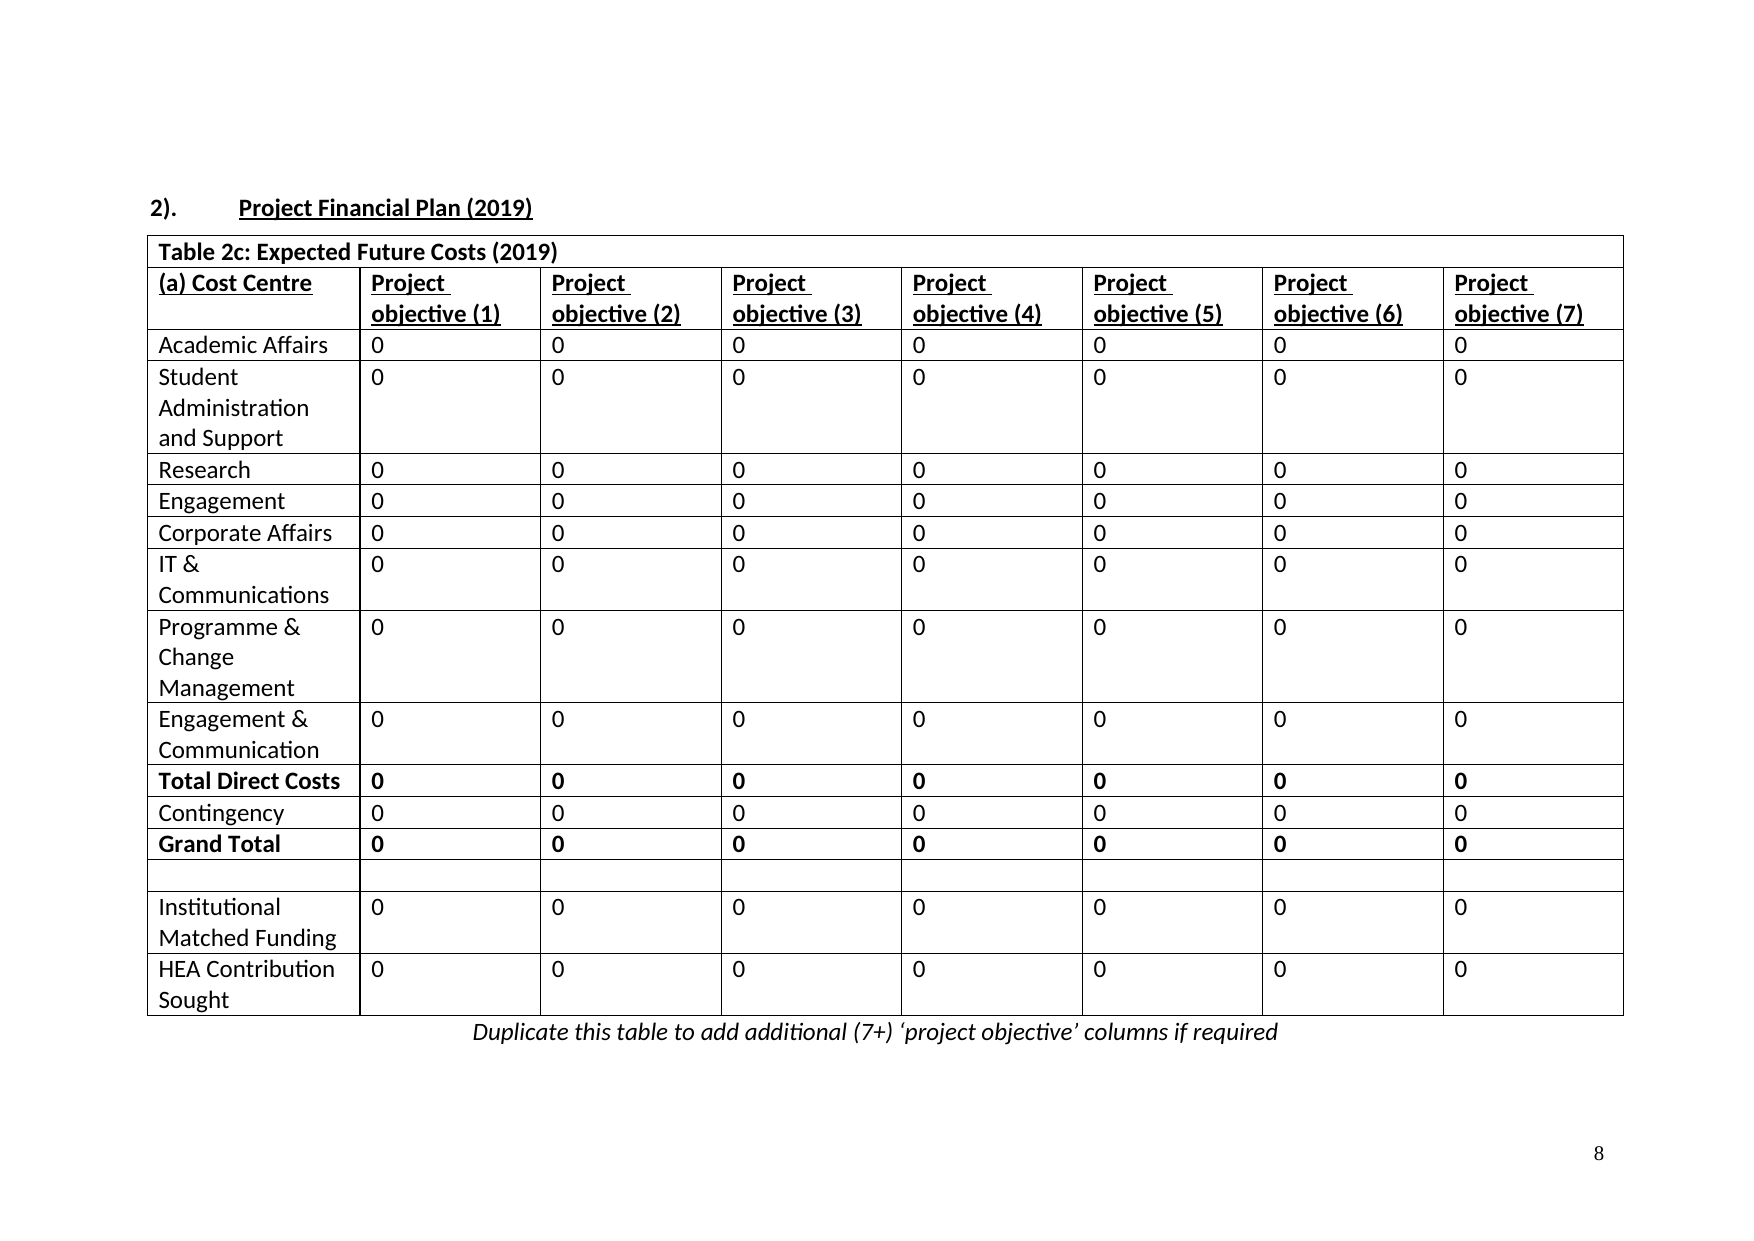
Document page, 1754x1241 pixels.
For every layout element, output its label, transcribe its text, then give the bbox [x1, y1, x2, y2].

table_cell 0 [541, 485, 721, 516]
table_cell [1083, 860, 1262, 891]
table_cell 0 [1083, 797, 1262, 827]
table_cell 0 [1263, 517, 1443, 547]
table_cell [541, 860, 721, 891]
table_cell 0 [722, 829, 901, 859]
table_cell Project objective (5) [1083, 268, 1262, 329]
table_cell 0 [722, 954, 901, 1015]
table_cell 0 [1444, 485, 1623, 516]
table_cell 0 [722, 892, 901, 953]
table_cell 0 [1444, 549, 1623, 609]
table_cell 0 [902, 954, 1082, 1015]
table_cell Engagement & Communication [148, 703, 359, 764]
table_cell 0 [361, 454, 540, 484]
table_cell [361, 860, 540, 891]
table_cell Project objective (3) [722, 268, 901, 329]
table_cell 0 [1263, 454, 1443, 484]
table_cell 0 [1444, 611, 1623, 702]
table_cell 0 [1083, 829, 1262, 859]
table_cell Project objective (1) [361, 268, 540, 329]
table_cell Project objective (2) [541, 268, 721, 329]
table_cell 0 [361, 611, 540, 702]
table_cell Institutional Matched Funding [148, 892, 359, 953]
table_cell 0 [722, 485, 901, 516]
table_cell 0 [1444, 797, 1623, 827]
table_cell 0 [541, 797, 721, 827]
table_cell 0 [541, 829, 721, 859]
table_cell 0 [1444, 517, 1623, 547]
text 2). Project Financial Plan (2019) [150, 192, 1604, 222]
table_cell 0 [361, 797, 540, 827]
table_cell 0 [902, 797, 1082, 827]
table_cell 0 [1444, 954, 1623, 1015]
table_cell 0 [1263, 361, 1443, 453]
table_cell 0 [722, 454, 901, 484]
table_cell 0 [1263, 797, 1443, 827]
table_cell 0 [1083, 611, 1262, 702]
table_cell 0 [541, 517, 721, 547]
table_cell IT & Communications [148, 549, 359, 609]
table_cell 0 [1444, 454, 1623, 484]
table_cell 0 [361, 954, 540, 1015]
table_cell 0 [1263, 892, 1443, 953]
table_cell 0 [902, 703, 1082, 764]
table_cell Project objective (6) [1263, 268, 1443, 329]
table_cell 0 [722, 765, 901, 796]
table_cell 0 [361, 485, 540, 516]
table_cell Project objective (7) [1444, 268, 1623, 329]
table_cell 0 [902, 454, 1082, 484]
table_cell 0 [722, 330, 901, 360]
table_cell 0 [1083, 892, 1262, 953]
table_cell Total Direct Costs [148, 765, 359, 796]
table_cell Contingency [148, 797, 359, 827]
table_cell 0 [722, 517, 901, 547]
table_cell 0 [1263, 611, 1443, 702]
table_cell 0 [1263, 330, 1443, 360]
table_cell 0 [1263, 549, 1443, 609]
table_cell Corporate Affairs [148, 517, 359, 547]
table_cell 0 [902, 361, 1082, 453]
table_cell 0 [722, 549, 901, 609]
table_cell 0 [361, 829, 540, 859]
table_cell 0 [1083, 765, 1262, 796]
table_cell 0 [722, 611, 901, 702]
table_cell 0 [541, 954, 721, 1015]
table_cell 0 [361, 517, 540, 547]
table_cell 0 [541, 611, 721, 702]
table_cell 0 [541, 892, 721, 953]
table_cell 0 [361, 703, 540, 764]
table_cell 0 [1263, 829, 1443, 859]
table_cell 0 [1083, 454, 1262, 484]
table_cell 0 [541, 549, 721, 609]
table_cell [722, 860, 901, 891]
table_cell 0 [1444, 892, 1623, 953]
table_cell 0 [1444, 765, 1623, 796]
table_cell 0 [541, 454, 721, 484]
table_cell Grand Total [148, 829, 359, 859]
table_cell 0 [361, 361, 540, 453]
table_cell 0 [361, 330, 540, 360]
table_cell 0 [902, 892, 1082, 953]
table_cell 0 [902, 517, 1082, 547]
table_cell 0 [541, 765, 721, 796]
table_cell 0 [902, 549, 1082, 609]
table_cell 0 [902, 765, 1082, 796]
table_cell 0 [902, 829, 1082, 859]
table_cell 0 [1083, 361, 1262, 453]
table_cell Project objective (4) [902, 268, 1082, 329]
table_cell 0 [541, 361, 721, 453]
table_cell 0 [1083, 549, 1262, 609]
table_cell 0 [1083, 517, 1262, 547]
table_cell 0 [541, 330, 721, 360]
table_cell 0 [722, 361, 901, 453]
table_cell Research [148, 454, 359, 484]
table_cell 0 [1263, 485, 1443, 516]
table_cell 0 [1263, 954, 1443, 1015]
table_cell 0 [722, 797, 901, 827]
table_cell (a) Cost Centre [148, 268, 359, 329]
table_cell Academic Affairs [148, 330, 359, 360]
text Duplicate this table to add additional (7+) ‘project objective’ columns if required [150, 1016, 1604, 1046]
table_cell 0 [1444, 829, 1623, 859]
table_cell Programme & Change Management [148, 611, 359, 702]
table_cell Engagement [148, 485, 359, 516]
table_cell 0 [1083, 330, 1262, 360]
table_cell 0 [541, 703, 721, 764]
table_cell 0 [902, 330, 1082, 360]
table_cell [1444, 860, 1623, 891]
table_cell 0 [1263, 765, 1443, 796]
table_cell 0 [902, 611, 1082, 702]
table_cell 0 [1083, 485, 1262, 516]
table_cell 0 [361, 549, 540, 609]
table_cell HEA Contribution Sought [148, 954, 359, 1015]
table_cell 0 [1444, 330, 1623, 360]
table_cell 0 [722, 703, 901, 764]
table_cell 0 [361, 892, 540, 953]
table_cell 0 [902, 485, 1082, 516]
table_header Table 2c: Expected Future Costs (2019) [148, 236, 1623, 267]
table_cell 0 [1444, 703, 1623, 764]
table_cell 0 [1444, 361, 1623, 453]
table_cell [902, 860, 1082, 891]
table_cell [1263, 860, 1443, 891]
table_cell 0 [1263, 703, 1443, 764]
table_cell 0 [1083, 954, 1262, 1015]
table_cell 0 [361, 765, 540, 796]
table_cell 0 [1083, 703, 1262, 764]
table_cell Student Administration and Support [148, 361, 359, 453]
table_cell [148, 860, 359, 891]
